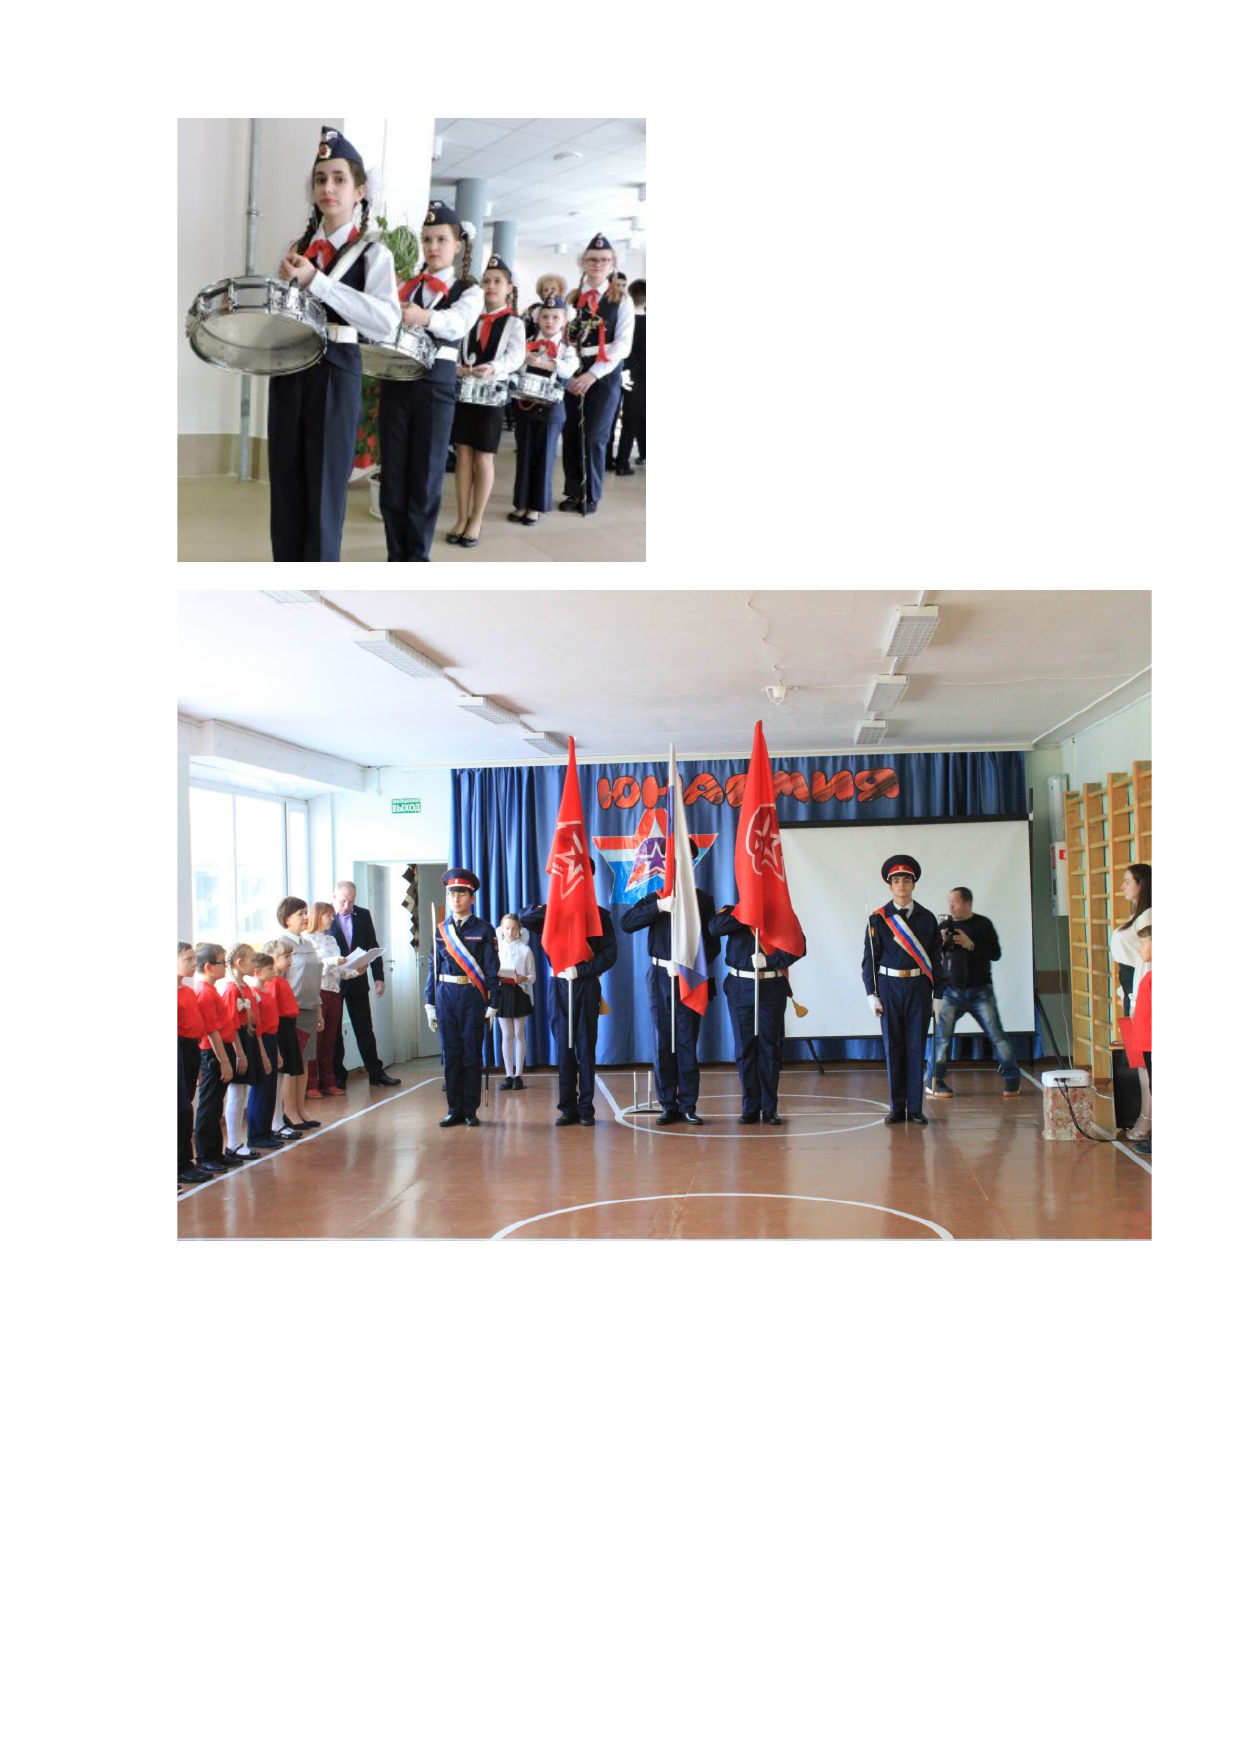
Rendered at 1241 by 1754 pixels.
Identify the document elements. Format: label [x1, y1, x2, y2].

picture [177, 590, 1152, 1241]
picture [177, 118, 646, 562]
